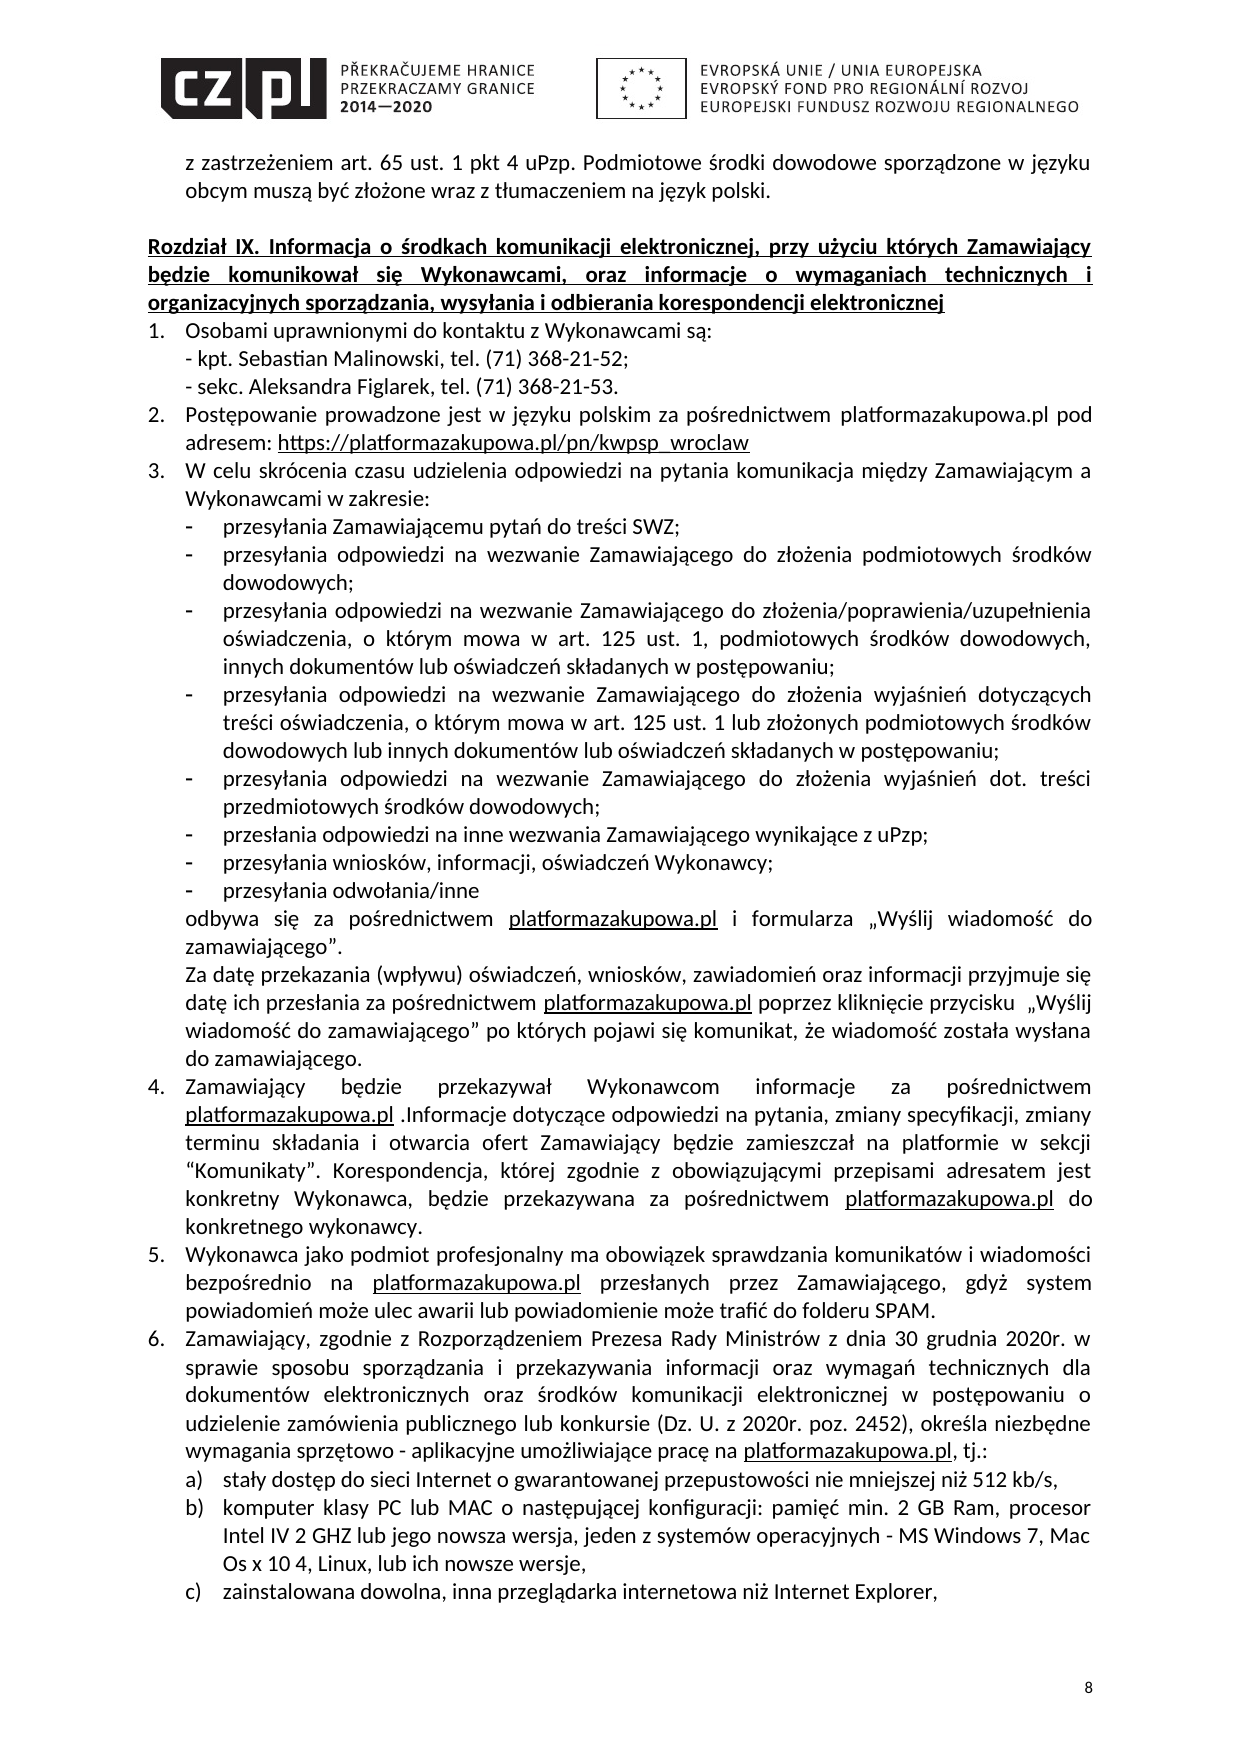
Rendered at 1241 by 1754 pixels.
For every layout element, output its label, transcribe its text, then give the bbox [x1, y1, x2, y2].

list przesyłania odwołania/inne [185, 876, 1093, 904]
list Wykonawca jako podmiot profesjonalny ma obowiązek sprawdzania komunikatów i wiadomości bezpośrednio na platformazakupowa.pl przesłanych przez Zamawiającego, gdyż system powiadomień może ulec awarii lub powiadomienie może trafić do folderu SPAM. [148, 1241, 1093, 1324]
list stały dostęp do sieci Internet o gwarantowanej przepustowości nie mniejszej niż 512 kb/s, [185, 1465, 1093, 1493]
list odbywa się za pośrednictwem platformazakupowa.pl i formularza „Wyślij wiadomość do zamawiającego”. [185, 904, 1093, 960]
text Rozdział IX. Informacja o środkach komunikacji elektronicznej, przy użyciu których Zamawiający będzie komunikował się Wykonawcami, oraz informacje o wymaganiach technicznych i organizacyjnych sporządzania, wysyłania i odbierania korespondencji elektronicznej [148, 285, 1093, 316]
list przesyłania Zamawiającemu pytań do treści SWZ; [185, 512, 1093, 540]
list Postępowanie prowadzone jest w języku polskim za pośrednictwem platformazakupowa.pl pod adresem: https://platformazakupowa.pl/pn/kwpsp_wroclaw [148, 400, 1093, 456]
list - kpt. Sebastian Malinowski, tel. (71) 368-21-52; [185, 344, 1093, 372]
list przesyłania odpowiedzi na wezwanie Zamawiającego do złożenia podmiotowych środków dowodowych; [185, 540, 1093, 596]
list przesyłania odpowiedzi na wezwanie Zamawiającego do złożenia/poprawienia/uzupełnienia oświadczenia, o którym mowa w art. 125 ust. 1, podmiotowych środków dowodowych, innych dokumentów lub oświadczeń składanych w postępowaniu; [185, 596, 1093, 680]
list komputer klasy PC lub MAC o następującej konfiguracji: pamięć min. 2 GB Ram, procesor Intel IV 2 GHZ lub jego nowsza wersja, jeden z systemów operacyjnych - MS Windows 7, Mac Os x 10 4, Linux, lub ich nowsze wersje, [185, 1493, 1093, 1577]
list przesłania odpowiedzi na inne wezwania Zamawiającego wynikające z uPzp; [185, 820, 1093, 848]
list zainstalowana dowolna, inna przeglądarka internetowa niż Internet Explorer, [185, 1577, 1093, 1605]
list - sekc. Aleksandra Figlarek, tel. (71) 368-21-53. [185, 372, 1093, 400]
list przesyłania odpowiedzi na wezwanie Zamawiającego do złożenia wyjaśnień dotyczących treści oświadczenia, o którym mowa w art. 125 ust. 1 lub złożonych podmiotowych środków dowodowych lub innych dokumentów lub oświadczeń składanych w postępowaniu; [185, 680, 1093, 764]
list przesyłania odpowiedzi na wezwanie Zamawiającego do złożenia wyjaśnień dot. treści przedmiotowych środków dowodowych; [185, 764, 1093, 820]
picture [147, 44, 1093, 132]
list Osobami uprawnionymi do kontaktu z Wykonawcami są: [148, 316, 1093, 344]
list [148, 148, 1093, 204]
list Zamawiający będzie przekazywał Wykonawcom informacje za pośrednictwem platformazakupowa.pl .Informacje dotyczące odpowiedzi na pytania, zmiany specyfikacji, zmiany terminu składania i otwarcia ofert Zamawiający będzie zamieszczał na platformie w sekcji “Komunikaty”. Korespondencja, której zgodnie z obowiązującymi przepisami adresatem jest konkretny Wykonawca, będzie przekazywana za pośrednictwem platformazakupowa.pl do konkretnego wykonawcy. [148, 1072, 1093, 1241]
list Za datę przekazania (wpływu) oświadczeń, wniosków, zawiadomień oraz informacji przyjmuje się datę ich przesłania za pośrednictwem platformazakupowa.pl poprzez kliknięcie przycisku „Wyślij wiadomość do zamawiającego” po których pojawi się komunikat, że wiadomość została wysłana do zamawiającego. [185, 960, 1093, 1072]
list Zamawiający, zgodnie z Rozporządzeniem Prezesa Rady Ministrów z dnia 30 grudnia 2020r. w sprawie sposobu sporządzania i przekazywania informacji oraz wymagań technicznych dla dokumentów elektronicznych oraz środków komunikacji elektronicznej w postępowaniu o udzielenie zamówienia publicznego lub konkursie (Dz. U. z 2020r. poz. 2452), określa niezbędne wymagania sprzętowo - aplikacyjne umożliwiające pracę na platformazakupowa.pl, tj.: [148, 1324, 1093, 1465]
text Rozdział IX. Informacja o środkach komunikacji elektronicznej, przy użyciu których Zamawiający będzie komunikował się Wykonawcami, oraz informacje o wymaganiach technicznych i organizacyjnych sporządzania, wysyłania i odbierania korespondencji elektronicznej [148, 232, 1093, 284]
list W celu skrócenia czasu udzielenia odpowiedzi na pytania komunikacja między Zamawiającym a Wykonawcami w zakresie: [148, 456, 1093, 512]
list przesyłania wniosków, informacji, oświadczeń Wykonawcy; [185, 848, 1093, 876]
